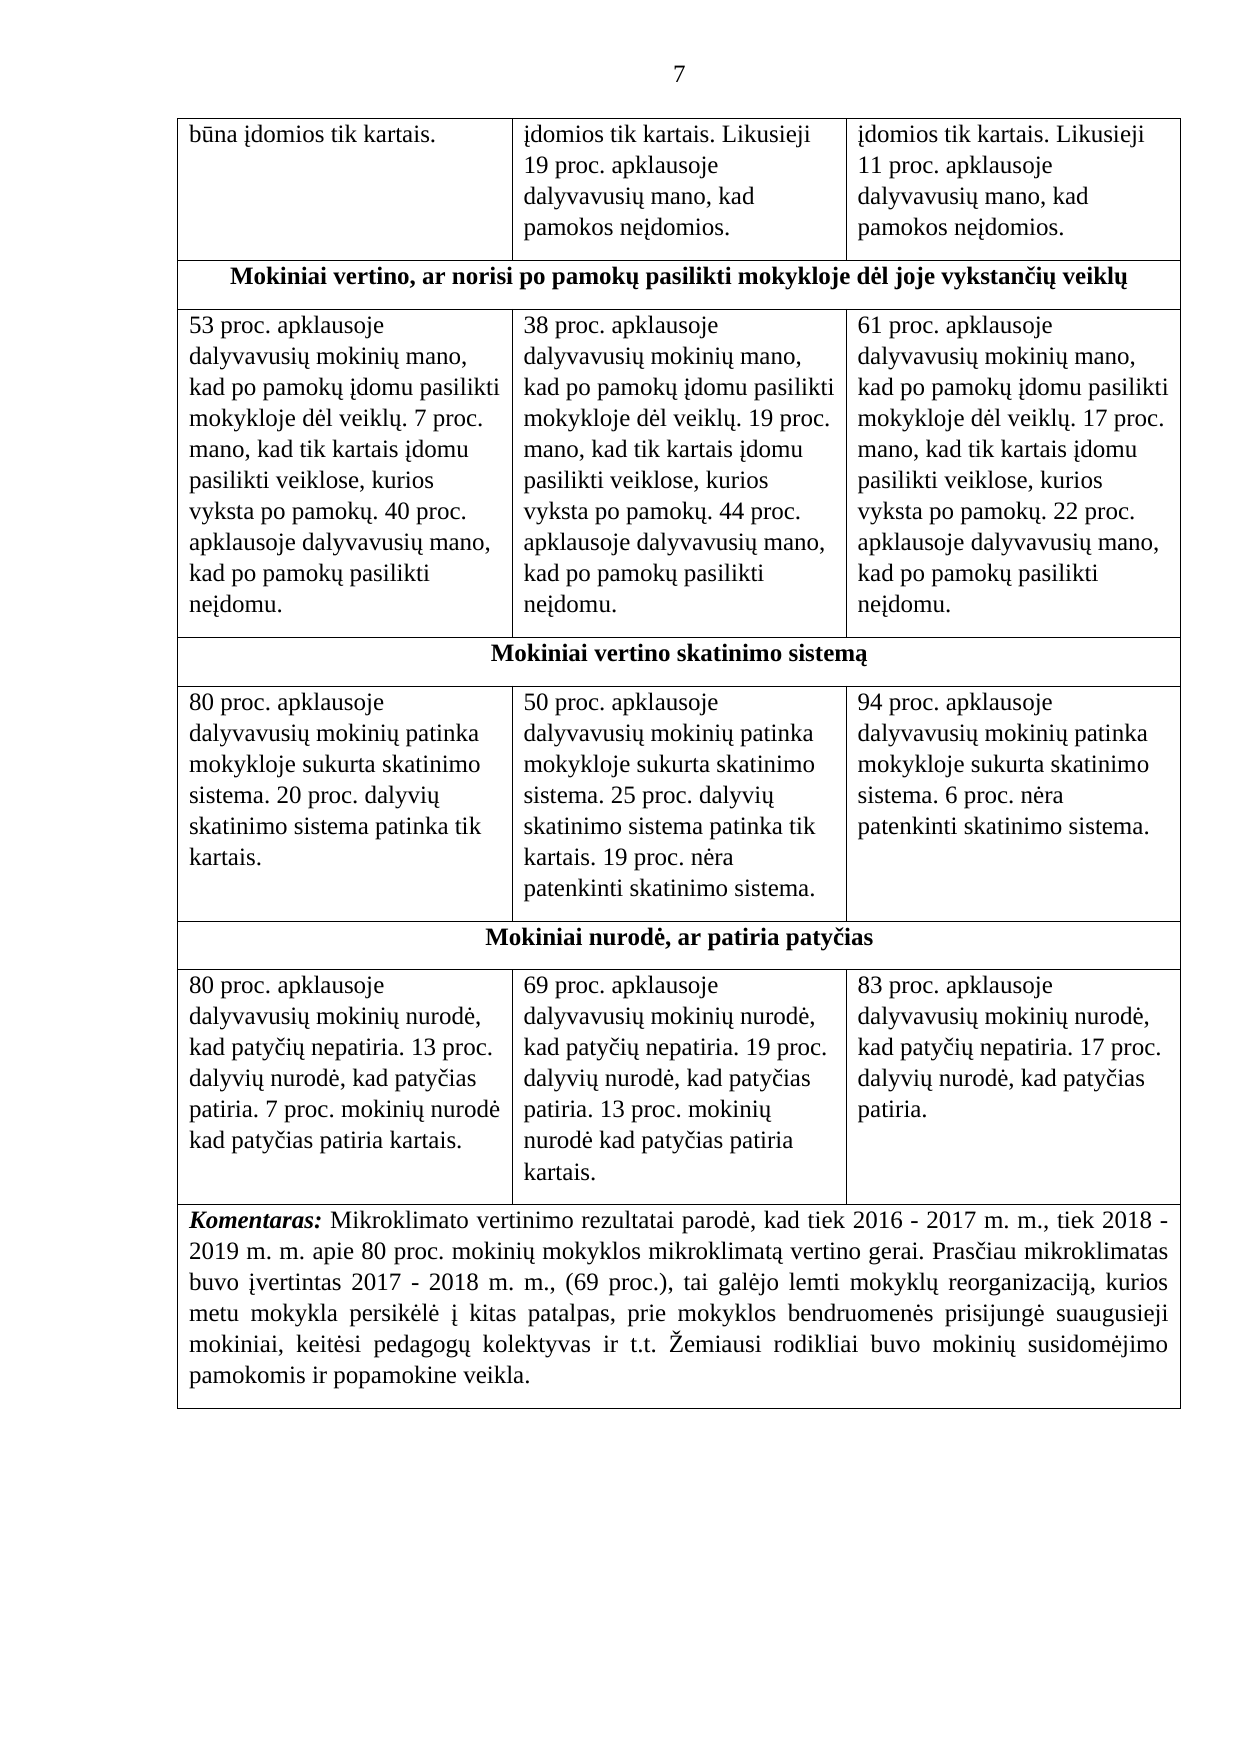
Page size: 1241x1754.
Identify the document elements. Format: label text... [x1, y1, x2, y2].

table_cell 38 proc. apklausoje dalyvavusių mokinių mano, kad po pamokų įdomu pasilikti mokykloje dėl veiklų. 19 proc. mano, kad tik kartais įdomu pasilikti veiklose, kurios vyksta po pamokų. 44 proc. apklausoje dalyvavusių mano, kad po pamokų pasilikti neįdomu. [513, 310, 846, 637]
table_cell 83 proc. apklausoje dalyvavusių mokinių nurodė, kad patyčių nepatiria. 17 proc. dalyvių nurodė, kad patyčias patiria. [847, 970, 1180, 1204]
table_cell Komentaras: Mikroklimato vertinimo rezultatai parodė, kad tiek 2016 - 2017 m. m., tiek 2018 - 2019 m. m. apie 80 proc. mokinių mokyklos mikroklimatą vertino gerai. Prasčiau mikroklimatas buvo įvertintas 2017 - 2018 m. m., (69 proc.), tai galėjo lemti mokyklų reorganizaciją, kurios metu mokykla persikėlė į kitas patalpas, prie mokyklos bendruomenės prisijungė suaugusieji mokiniai, keitėsi pedagogų kolektyvas ir t.t. Žemiausi rodikliai buvo mokinių susidomėjimo pamokomis ir popamokine veikla. [178, 1205, 1180, 1408]
table_cell Mokiniai nurodė, ar patiria patyčias [178, 922, 1180, 969]
table_cell 80 proc. apklausoje dalyvavusių mokinių patinka mokykloje sukurta skatinimo sistema. 20 proc. dalyvių skatinimo sistema patinka tik kartais. [178, 687, 512, 921]
table_cell 61 proc. apklausoje dalyvavusių mokinių mano, kad po pamokų įdomu pasilikti mokykloje dėl veiklų. 17 proc. mano, kad tik kartais įdomu pasilikti veiklose, kurios vyksta po pamokų. 22 proc. apklausoje dalyvavusių mano, kad po pamokų pasilikti neįdomu. [847, 310, 1180, 637]
table_cell 80 proc. apklausoje dalyvavusių mokinių nurodė, kad patyčių nepatiria. 13 proc. dalyvių nurodė, kad patyčias patiria. 7 proc. mokinių nurodė kad patyčias patiria kartais. [178, 970, 512, 1204]
table_cell Mokiniai vertino, ar norisi po pamokų pasilikti mokykloje dėl joje vykstančių veiklų [178, 261, 1180, 309]
table_cell 69 proc. apklausoje dalyvavusių mokinių nurodė, kad patyčių nepatiria. 19 proc. dalyvių nurodė, kad patyčias patiria. 13 proc. mokinių nurodė kad patyčias patiria kartais. [513, 970, 846, 1204]
table_cell Mokiniai vertino skatinimo sistemą [178, 638, 1180, 686]
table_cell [847, 119, 1180, 260]
table_cell 53 proc. apklausoje dalyvavusių mokinių mano, kad po pamokų įdomu pasilikti mokykloje dėl veiklų. 7 proc. mano, kad tik kartais įdomu pasilikti veiklose, kurios vyksta po pamokų. 40 proc. apklausoje dalyvavusių mano, kad po pamokų pasilikti neįdomu. [178, 310, 512, 637]
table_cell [178, 119, 512, 260]
table_cell 50 proc. apklausoje dalyvavusių mokinių patinka mokykloje sukurta skatinimo sistema. 25 proc. dalyvių skatinimo sistema patinka tik kartais. 19 proc. nėra patenkinti skatinimo sistema. [513, 687, 846, 921]
table_cell 94 proc. apklausoje dalyvavusių mokinių patinka mokykloje sukurta skatinimo sistema. 6 proc. nėra patenkinti skatinimo sistema. [847, 687, 1180, 921]
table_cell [513, 119, 846, 260]
